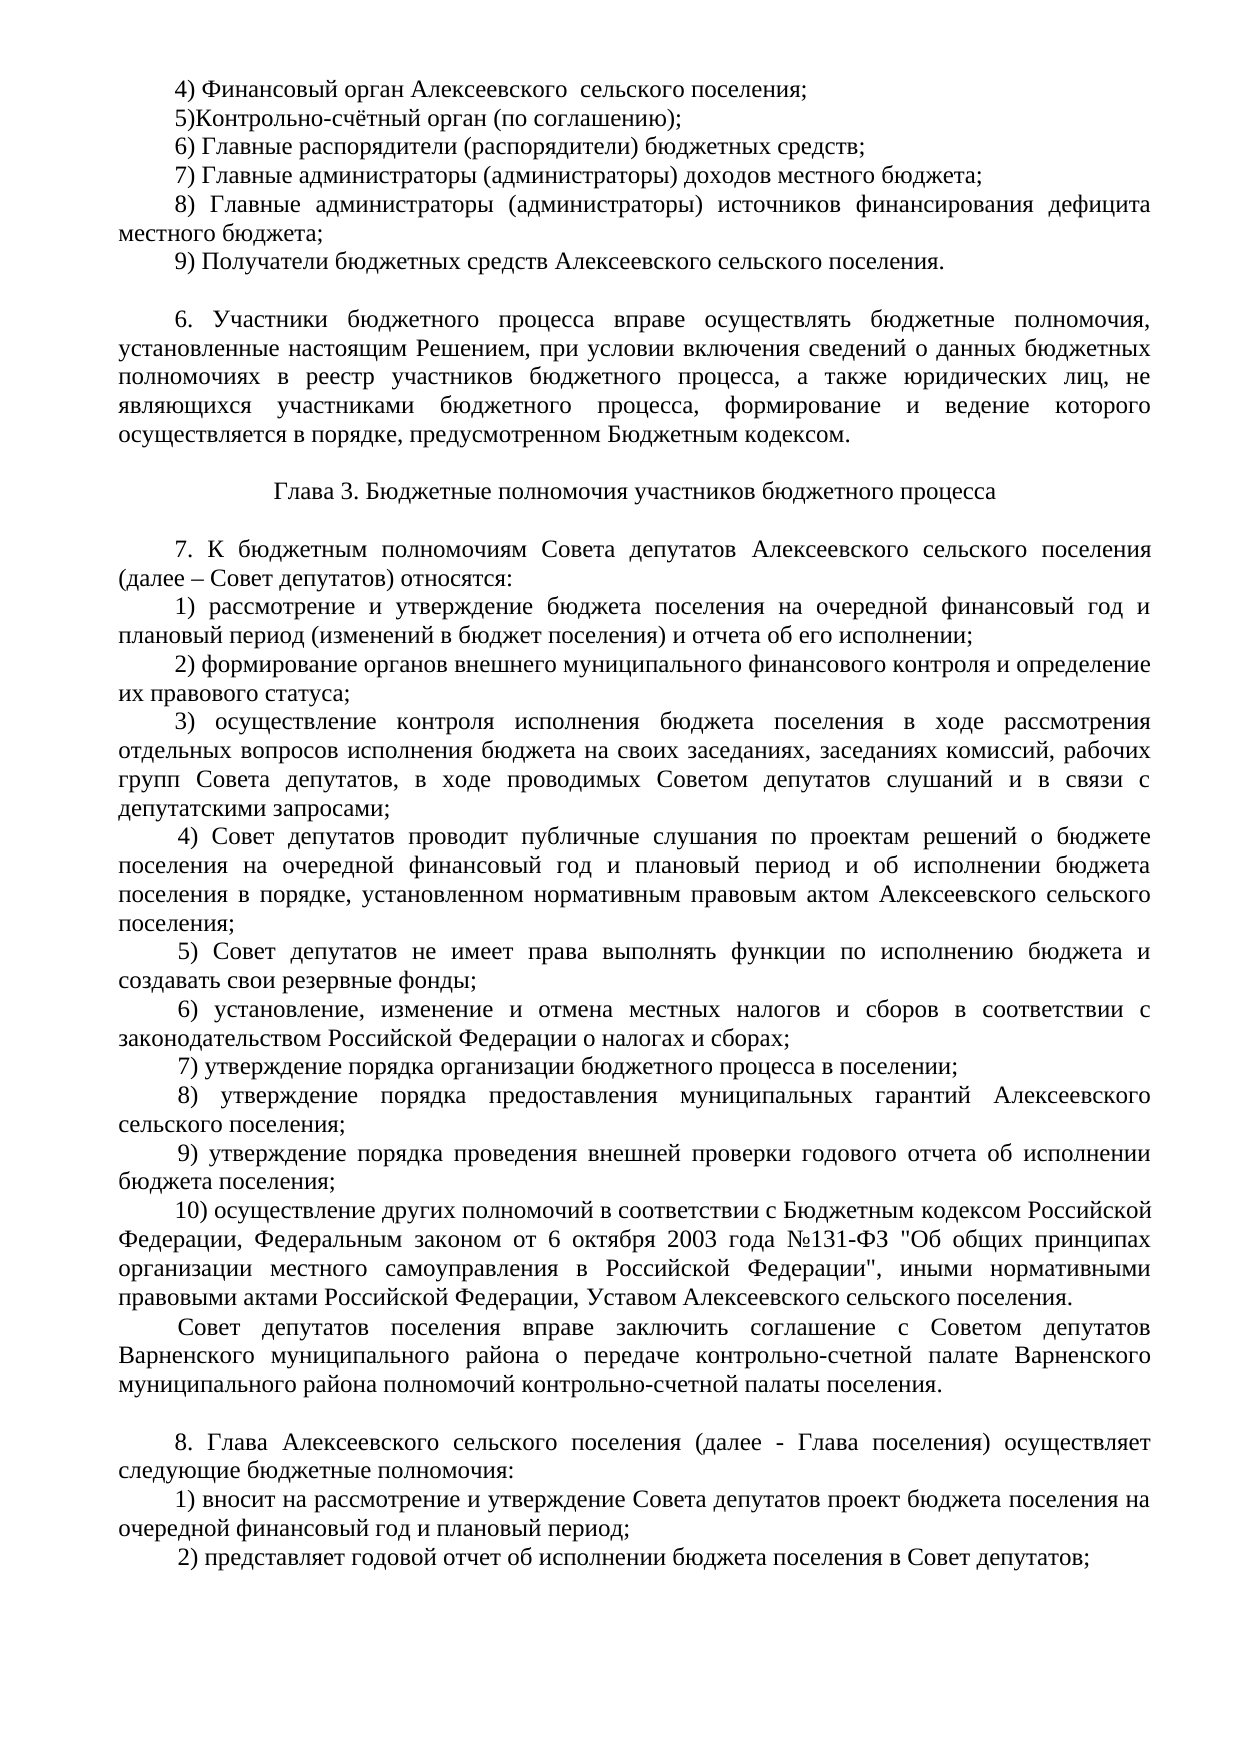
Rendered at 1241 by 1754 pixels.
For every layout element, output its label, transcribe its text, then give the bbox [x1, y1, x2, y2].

text 1) рассмотрение и утверждение бюджета поселения на очередной финансовый год и плановый период (изменений в бюджет поселения) и отчета об его исполнении; [118, 591, 1152, 649]
text 3) осуществление контроля исполнения бюджета поселения в ходе рассмотрения отдельных вопросов исполнения бюджета на своих заседаниях, заседаниях комиссий, рабочих групп Совета депутатов, в ходе проводимых Советом депутатов слушаний и в связи с депутатскими запросами; [118, 706, 1152, 821]
text 8) утверждение порядка предоставления муниципальных гарантий Алексеевского сельского поселения; [118, 1080, 1152, 1138]
text 9) Получатели бюджетных средств Алексеевского сельского поселения. [118, 246, 1152, 275]
text 7) утверждение порядка организации бюджетного процесса в поселении; [118, 1051, 1152, 1080]
text 6) Главные распорядители (распорядители) бюджетных средств; [174, 131, 1152, 160]
text Совет депутатов поселения вправе заключить соглашение с Советом депутатов Варненского муниципального района о передаче контрольно-счетной палате Варненского муниципального района полномочий контрольно-счетной палаты поселения. [118, 1312, 1152, 1398]
text 5) Совет депутатов не имеет права выполнять функции по исполнению бюджета и создавать свои резервные фонды; [118, 936, 1152, 994]
text 8) Главные администраторы (администраторы) источников финансирования дефицита местного бюджета; [118, 189, 1152, 246]
text 4) Финансовый орган Алексеевского сельского поселения; [118, 74, 1152, 103]
text 1) вносит на рассмотрение и утверждение Совета депутатов проект бюджета поселения на очередной финансовый год и плановый период; [118, 1484, 1152, 1542]
text 6) установление, изменение и отмена местных налогов и сборов в соответствии с законодательством Российской Федерации о налогах и сборах; [118, 994, 1152, 1051]
text 7) Главные администраторы (администраторы) доходов местного бюджета; [118, 160, 1152, 189]
text 2) представляет годовой отчет об исполнении бюджета поселения в Совет депутатов; [118, 1542, 1152, 1571]
text Глава 3. Бюджетные полномочия участников бюджетного процесса [118, 476, 1152, 505]
text 4) Совет депутатов проводит публичные слушания по проектам решений о бюджете поселения на очередной финансовый год и плановый период и об исполнении бюджета поселения в порядке, установленном нормативным правовым актом Алексеевского сельского поселения; [118, 821, 1152, 936]
text 5)Контрольно-счётный орган (по соглашению); [174, 103, 1152, 131]
text 10) осуществление других полномочий в соответствии с Бюджетным кодексом Российской Федерации, Федеральным законом от 6 октября 2003 года №131-ФЗ "Об общих принципах организации местного самоуправления в Российской Федерации", иными нормативными правовыми актами Российской Федерации, Уставом Алексеевского сельского поселения. [118, 1195, 1152, 1312]
text 7. К бюджетным полномочиям Совета депутатов Алексеевского сельского поселения (далее – Совет депутатов) относятся: [118, 534, 1152, 591]
text 6. Участники бюджетного процесса вправе осуществлять бюджетные полномочия, установленные настоящим Решением, при условии включения сведений о данных бюджетных полномочиях в реестр участников бюджетного процесса, а также юридических лиц, не являющихся участниками бюджетного процесса, формирование и ведение которого осуществляется в порядке, предусмотренном Бюджетным кодексом. [118, 304, 1152, 448]
text 8. Глава Алексеевского сельского поселения (далее - Глава поселения) осуществляет следующие бюджетные полномочия: [118, 1427, 1152, 1484]
text 2) формирование органов внешнего муниципального финансового контроля и определение их правового статуса; [118, 649, 1152, 706]
text 9) утверждение порядка проведения внешней проверки годового отчета об исполнении бюджета поселения; [118, 1138, 1152, 1195]
